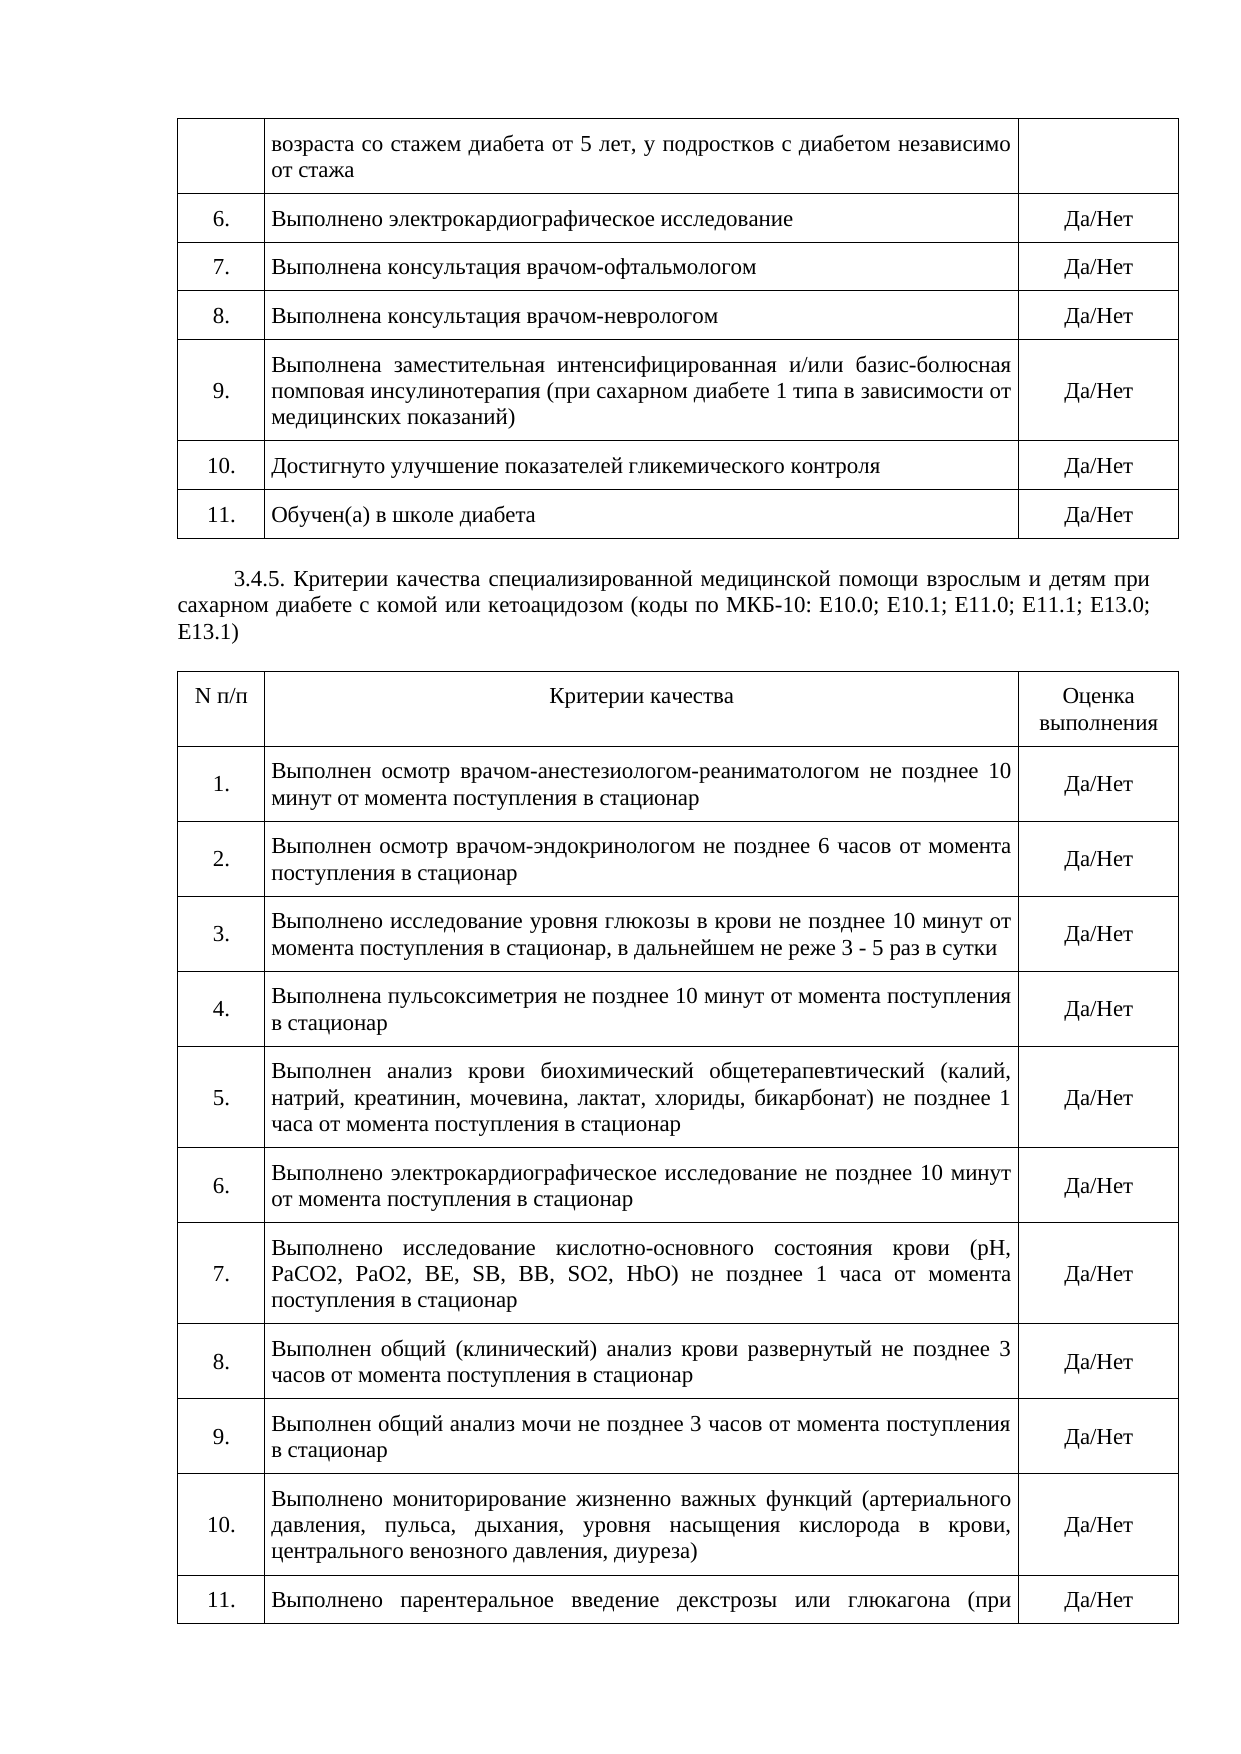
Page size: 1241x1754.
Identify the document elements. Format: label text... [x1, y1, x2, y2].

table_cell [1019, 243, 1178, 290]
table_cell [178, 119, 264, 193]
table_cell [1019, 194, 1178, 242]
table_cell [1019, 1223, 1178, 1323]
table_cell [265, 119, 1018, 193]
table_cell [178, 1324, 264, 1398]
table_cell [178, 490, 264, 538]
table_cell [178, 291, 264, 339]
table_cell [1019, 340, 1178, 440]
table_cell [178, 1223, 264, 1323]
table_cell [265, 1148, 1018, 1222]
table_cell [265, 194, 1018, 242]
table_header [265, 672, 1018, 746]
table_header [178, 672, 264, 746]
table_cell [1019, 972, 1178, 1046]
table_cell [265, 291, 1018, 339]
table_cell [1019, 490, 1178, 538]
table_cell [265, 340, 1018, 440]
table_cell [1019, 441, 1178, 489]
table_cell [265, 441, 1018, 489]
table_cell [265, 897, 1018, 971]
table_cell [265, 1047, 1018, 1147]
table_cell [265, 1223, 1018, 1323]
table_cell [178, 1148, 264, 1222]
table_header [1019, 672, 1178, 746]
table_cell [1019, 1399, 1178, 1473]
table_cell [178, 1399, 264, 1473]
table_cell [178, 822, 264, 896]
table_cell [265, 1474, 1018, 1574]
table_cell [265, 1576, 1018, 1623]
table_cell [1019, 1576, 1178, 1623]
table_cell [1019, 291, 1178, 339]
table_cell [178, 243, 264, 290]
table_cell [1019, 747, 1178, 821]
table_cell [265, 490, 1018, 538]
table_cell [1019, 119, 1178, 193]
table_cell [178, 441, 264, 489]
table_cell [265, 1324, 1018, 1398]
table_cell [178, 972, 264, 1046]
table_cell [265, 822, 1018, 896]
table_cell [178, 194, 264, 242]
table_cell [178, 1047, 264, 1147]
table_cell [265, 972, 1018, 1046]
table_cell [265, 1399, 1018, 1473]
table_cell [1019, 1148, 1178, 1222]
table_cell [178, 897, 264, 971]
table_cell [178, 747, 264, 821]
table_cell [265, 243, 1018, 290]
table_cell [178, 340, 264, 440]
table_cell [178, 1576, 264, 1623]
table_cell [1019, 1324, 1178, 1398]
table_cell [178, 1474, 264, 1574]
text 3.4.5. Критерии качества специализированной медицинской помощи взрослым и детям при сахарном диабете с комой или кетоацидозом (коды по МКБ-10: E10.0; E10.1; E11.0; E11.1; E13.0; E13.1) [177, 565, 1152, 644]
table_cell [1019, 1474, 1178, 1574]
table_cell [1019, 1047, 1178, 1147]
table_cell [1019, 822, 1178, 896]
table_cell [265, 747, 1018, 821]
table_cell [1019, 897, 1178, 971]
